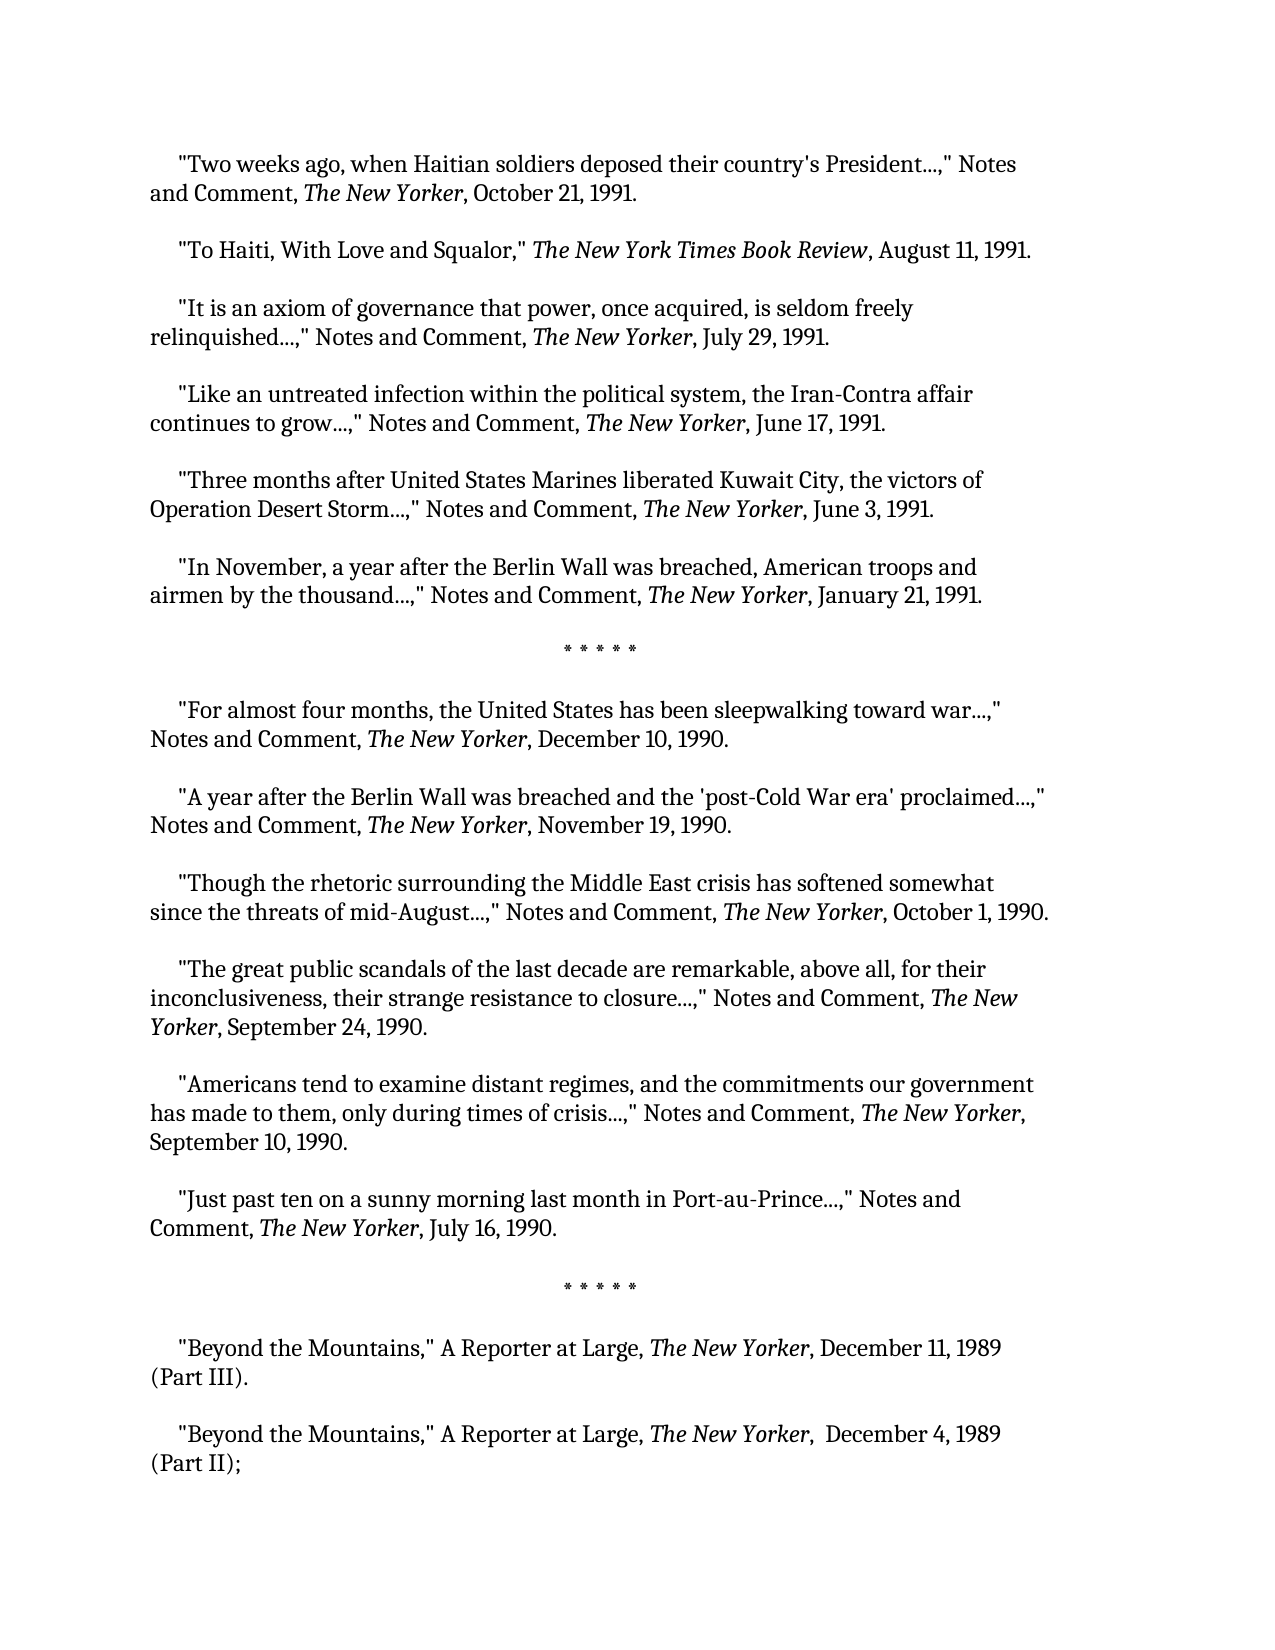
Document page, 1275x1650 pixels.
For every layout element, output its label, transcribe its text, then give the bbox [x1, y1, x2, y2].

text "Just past ten on a sunny morning last month in Port-au-Prince...," Notes and Comment, The New Yorker, July 16, 1990. [150, 1185, 1050, 1242]
text "Beyond the Mountains," A Reporter at Large, The New Yorker, December 11, 1989 (Part III). [150, 1334, 1050, 1392]
text "For almost four months, the United States has been sleepwalking toward war...," Notes and Comment, The New Yorker, December 10, 1990. [150, 696, 1050, 754]
text "Like an untreated infection within the political system, the Iran-Contra affair continues to grow...," Notes and Comment, The New Yorker, June 17, 1991. [150, 380, 1050, 437]
text "It is an axiom of governance that power, once acquired, is seldom freely relinquished...," Notes and Comment, The New Yorker, July 29, 1991. [150, 294, 1050, 351]
text "The great public scandals of the last decade are remarkable, above all, for their inconclusiveness, their strange resistance to closure...," Notes and Comment, The New Yorker, September 24, 1990. [150, 955, 1050, 1041]
text "Though the rhetoric surrounding the Middle East crisis has softened somewhat since the threats of mid-August...," Notes and Comment, The New Yorker, October 1, 1990. [150, 869, 1050, 926]
text "To Haiti, With Love and Squalor," The New York Times Book Review, August 11, 1991. [150, 236, 1050, 265]
text * * * * * [150, 639, 1050, 667]
text "Three months after United States Marines liberated Kuwait City, the victors of Operation Desert Storm...," Notes and Comment, The New Yorker, June 3, 1991. [150, 466, 1050, 524]
text "Americans tend to examine distant regimes, and the commitments our government has made to them, only during times of crisis...," Notes and Comment, The New Yorker, September 10, 1990. [150, 1070, 1050, 1156]
text "A year after the Berlin Wall was breached and the 'post-Cold War era' proclaimed...," Notes and Comment, The New Yorker, November 19, 1990. [150, 782, 1050, 840]
text * * * * * [150, 1277, 1050, 1305]
text "In November, a year after the Berlin Wall was breached, American troops and airmen by the thousand...," Notes and Comment, The New Yorker, January 21, 1991. [150, 552, 1050, 610]
text "Two weeks ago, when Haitian soldiers deposed their country's President...," Notes and Comment, The New Yorker, October 21, 1991. [150, 150, 1050, 207]
text "Beyond the Mountains," A Reporter at Large, The New Yorker, December 4, 1989 (Part II); [150, 1420, 1050, 1478]
